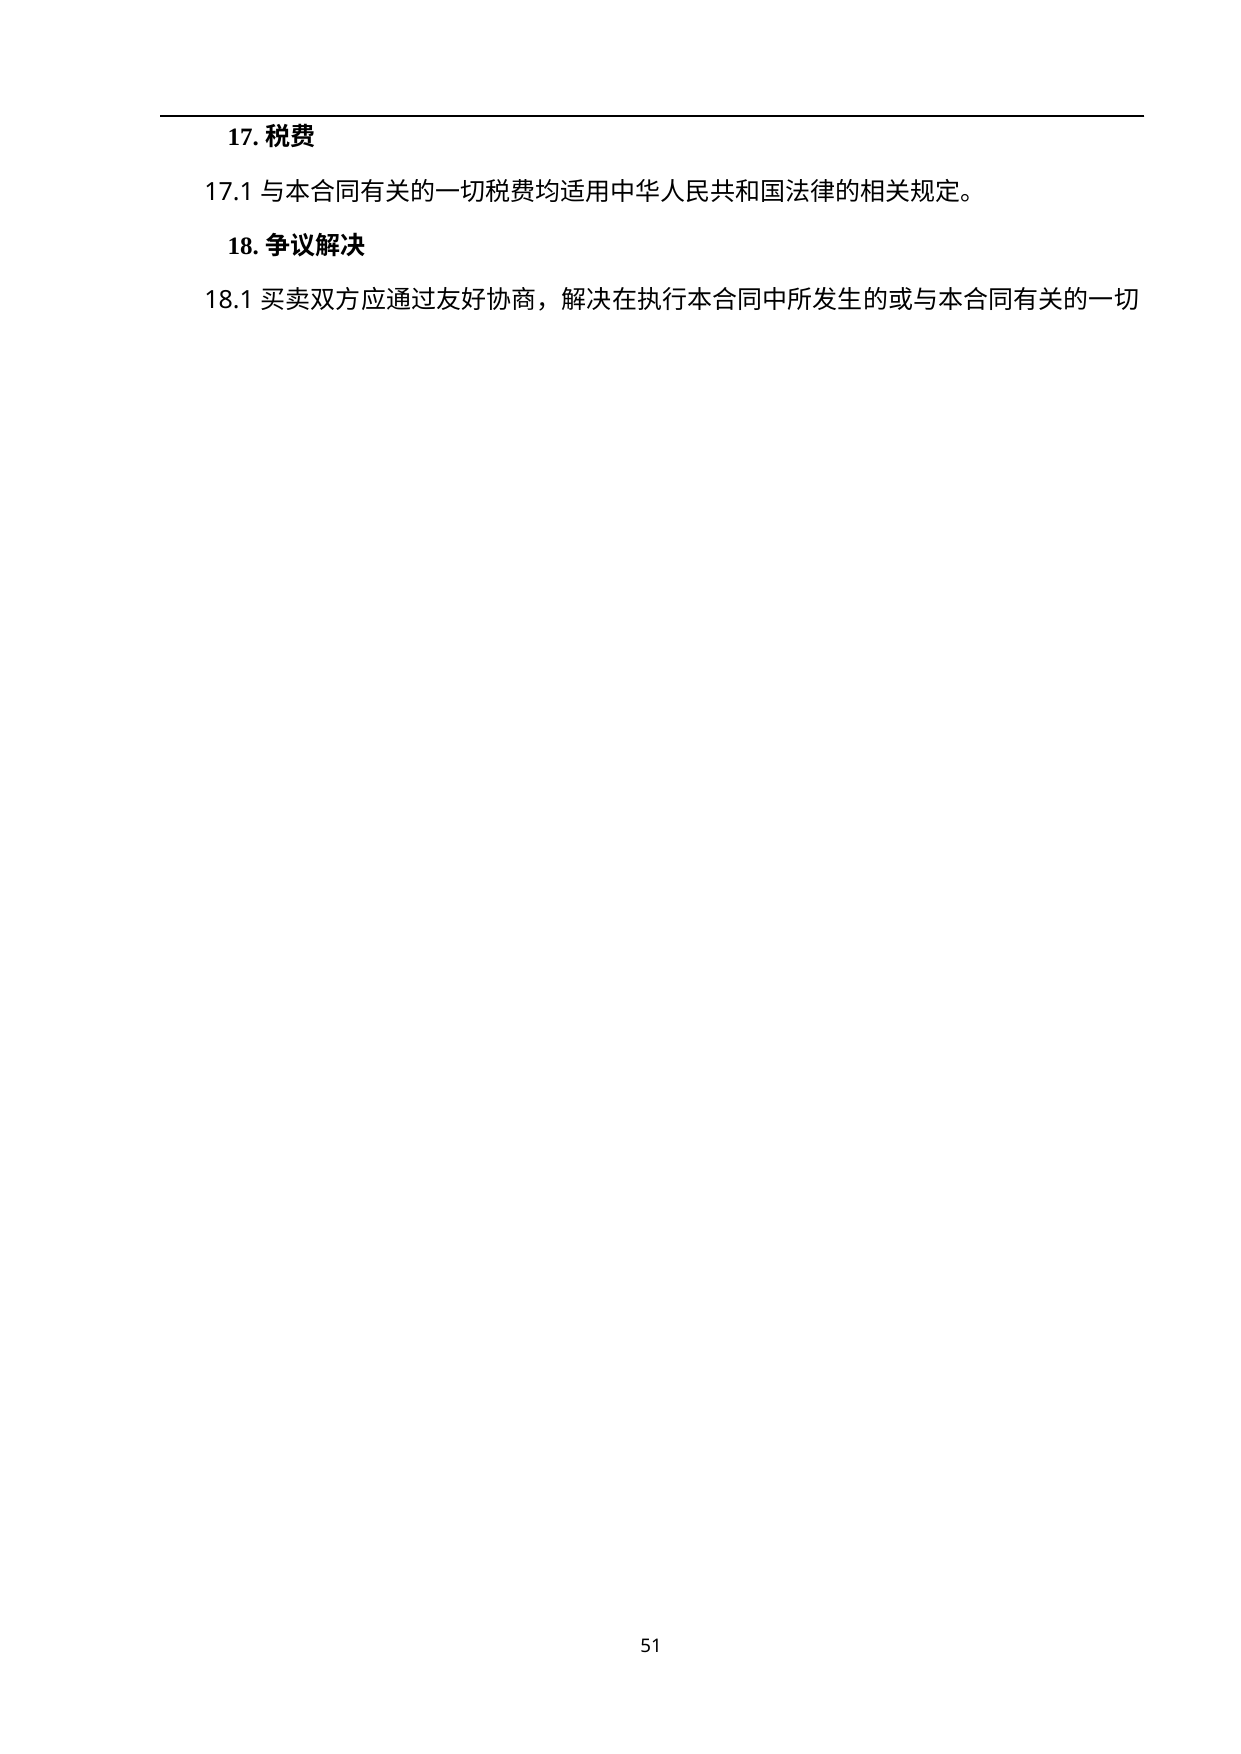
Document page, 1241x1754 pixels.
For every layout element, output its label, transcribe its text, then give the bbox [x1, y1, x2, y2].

text 17.1 与本合同有关的一切税费均适用中华人民共和国法律的相关规定。 [204, 171, 1144, 207]
text 18. 争议解决 [160, 225, 1144, 262]
text 17. 税费 [160, 117, 1144, 153]
text 18.1 买卖双方应通过友好协商，解决在执行本合同中所发生的或与本合同有关的一切 [204, 280, 1144, 316]
